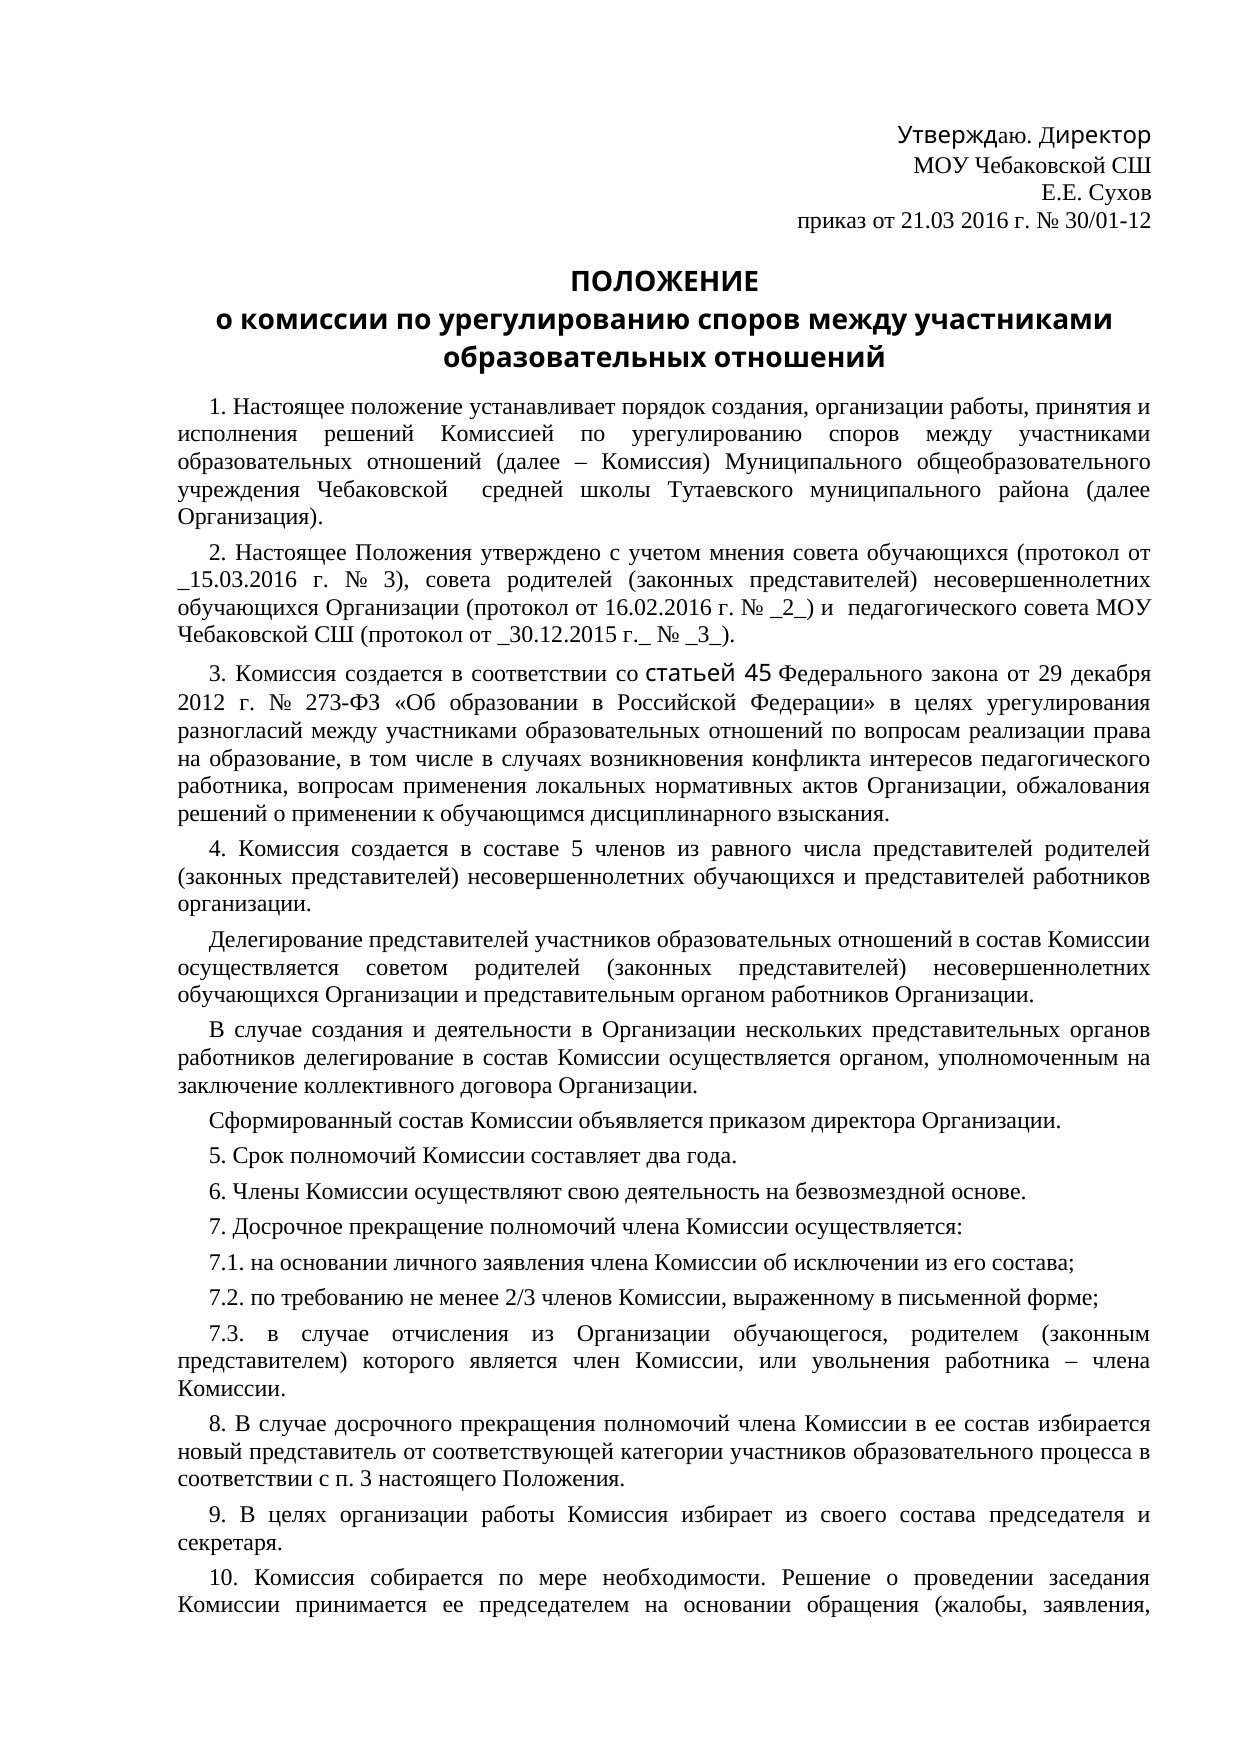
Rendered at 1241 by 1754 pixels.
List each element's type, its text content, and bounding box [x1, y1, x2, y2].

text 6. Члены Комиссии осуществляют свою деятельность на безвозмездной основе. [177, 1177, 1152, 1204]
text 2. Настоящее Положения утверждено с учетом мнения совета обучающихся (протокол от _15.03.2016 г. № 3), совета родителей (законных представителей) несовершеннолетних обучающихся Организации (протокол от 16.02.2016 г. № _2_) и педагогического совета МОУ Чебаковской СШ (протокол от _30.12.2015 г._ № _3_). [177, 538, 1152, 648]
text В случае создания и деятельности в Организации нескольких представительных органов работников делегирование в состав Комиссии осуществляется органом, уполномоченным на заключение коллективного договора Организации. [177, 1016, 1152, 1098]
text Е.Е. Сухов приказ от 21.03 . № 30/01-12 [177, 178, 1152, 233]
text 1. Настоящее положение устанавливает порядок создания, организации работы, принятия и исполнения решений Комиссией по урегулированию споров между участниками образовательных отношений (далее – Комиссия) Муниципального общеобразовательного учреждения Чебаковской средней школы Тутаевского муниципального района (далее Организация). [177, 392, 1152, 530]
text 7.3. в случае отчисления из Организации обучающегося, родителем (законным представителем) которого является член Комиссии, или увольнения работника – члена Комиссии. [177, 1319, 1152, 1401]
text 9. В целях организации работы Комиссия избирает из своего состава председателя и секретаря. [177, 1500, 1152, 1555]
text 4. Комиссия создается в составе 5 членов из равного числа представителей родителей (законных представителей) несовершеннолетних обучающихся и представителей работников организации. [177, 834, 1152, 917]
text Сформированный состав Комиссии объявляется приказом директора Организации. [177, 1106, 1152, 1134]
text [177, 1563, 1152, 1618]
text 7.2. по требованию не менее 2/3 членов Комиссии, выраженному в письменной форме; [177, 1283, 1152, 1311]
text Утверждаю. Директор МОУ Чебаковской СШ [177, 118, 1152, 178]
text 5. Срок полномочий Комиссии составляет два года. [177, 1142, 1152, 1169]
text 8. В случае досрочного прекращения полномочий члена Комиссии в ее состав избирается новый представитель от соответствующей категории участников образовательного процесса в соответствии с п. 3 настоящего Положения. [177, 1409, 1152, 1492]
text Делегирование представителей участников образовательных отношений в состав Комиссии осуществляется советом родителей (законных представителей) несовершеннолетних обучающихся Организации и представительным органом работников Организации. [177, 925, 1152, 1008]
text 7. Досрочное прекращение полномочий члена Комиссии осуществляется: [177, 1212, 1152, 1240]
text 3. Комиссия создается в соответствии со статьей 45 Федерального закона от 29 декабря . № 273-ФЗ «Об образовании в Российской Федерации» в целях урегулирования разногласий между участниками образовательных отношений по вопросам реализации права на образование, в том числе в случаях возникновения конфликта интересов педагогического работника, вопросам применения локальных нормативных актов Организации, обжалования решений о применении к обучающимся дисциплинарного взыскания. [177, 656, 1152, 826]
text 7.1. на основании личного заявления члена Комиссии об исключении из его состава; [177, 1248, 1152, 1275]
text ПОЛОЖЕНИЕ о комиссии по урегулированию споров между участниками образовательных отношений [177, 261, 1152, 376]
